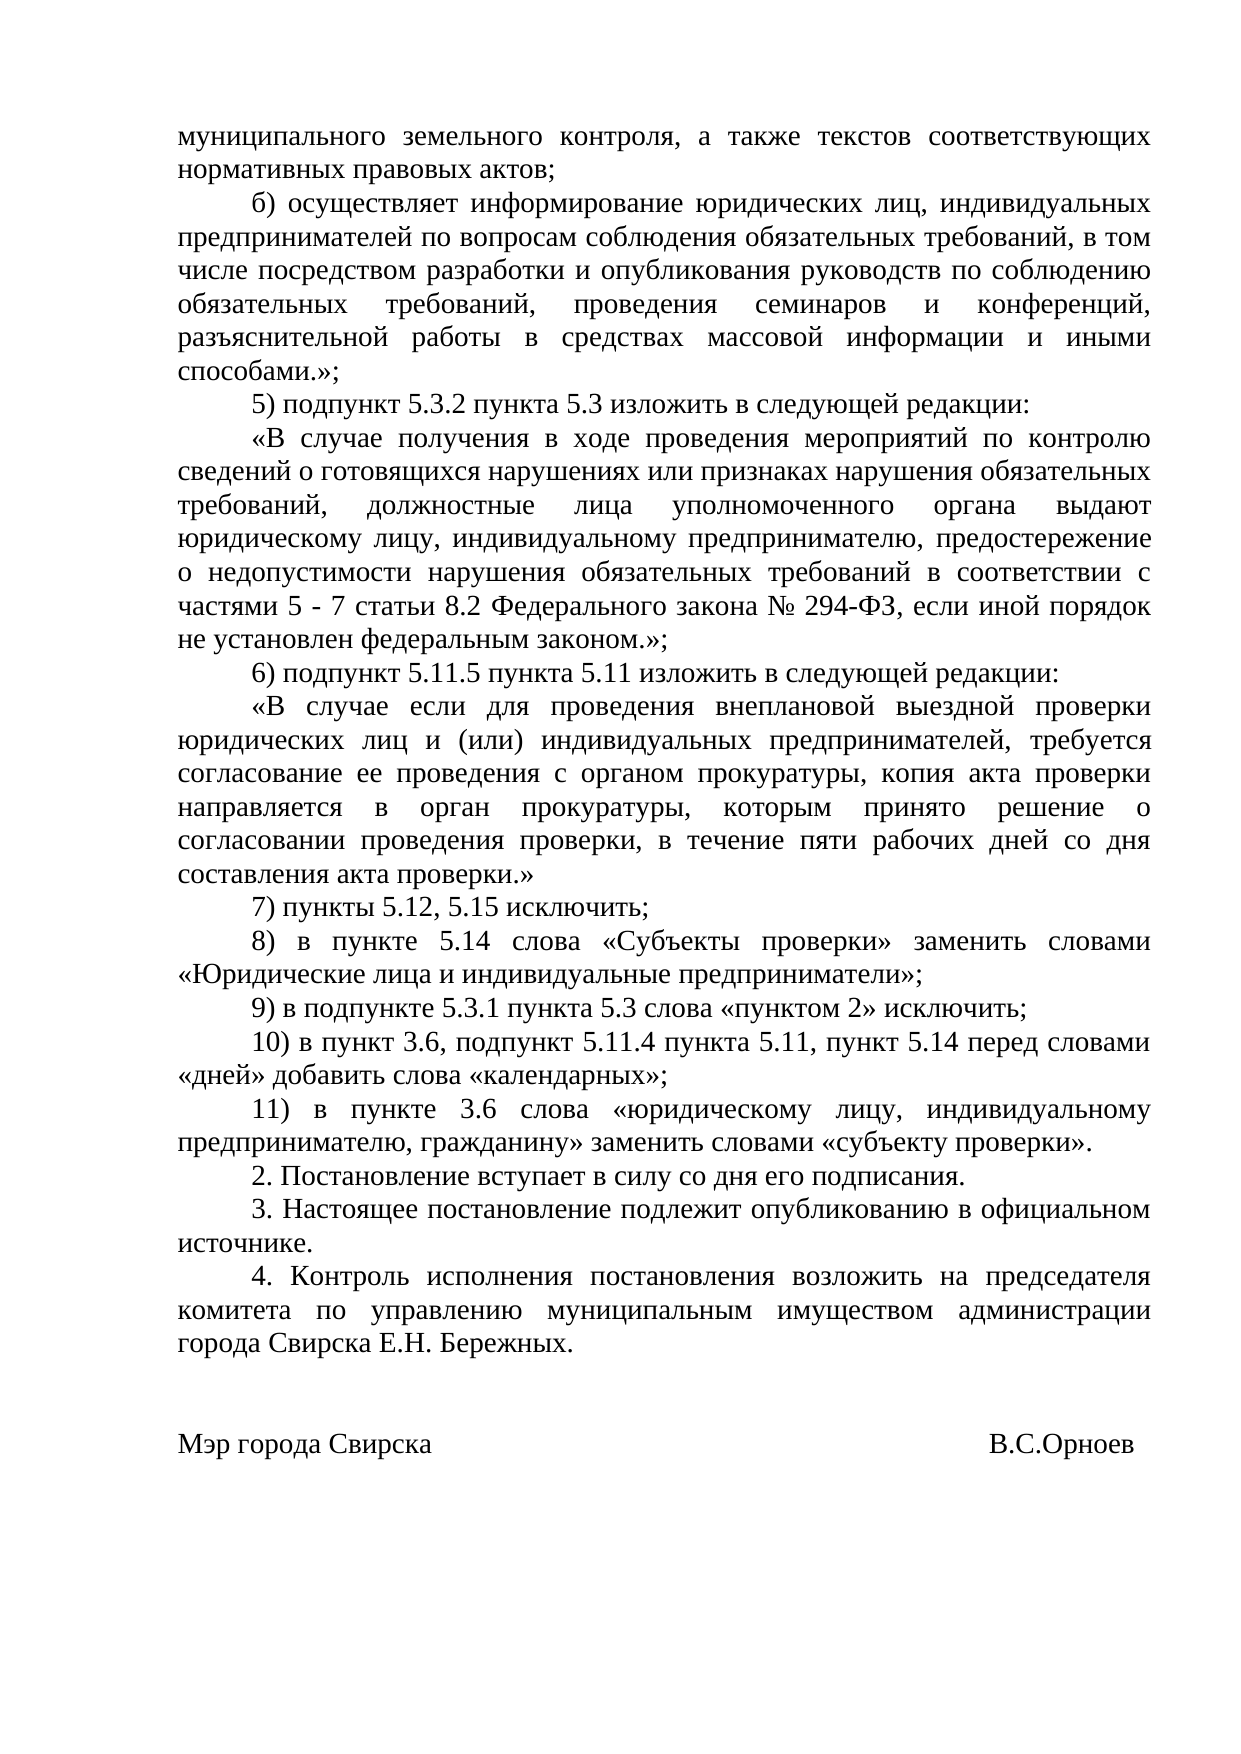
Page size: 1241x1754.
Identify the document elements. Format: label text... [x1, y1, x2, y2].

text 6) подпункт 5.11.5 пункта 5.11 изложить в следующей редакции: [177, 655, 1152, 688]
text 10) в пункт 3.6, подпункт 5.11.4 пункта 5.11, пункт 5.14 перед словами «дней» добавить слова «календарных»; [177, 1024, 1152, 1091]
text 5) подпункт 5.3.2 пункта 5.3 изложить в следующей редакции: [177, 386, 1152, 420]
text 7) пункты 5.12, 5.15 исключить; [177, 889, 1152, 923]
text 2. Постановление вступает в силу со дня его подписания. [177, 1158, 1152, 1191]
text «В случае получения в ходе проведения мероприятий по контролю сведений о готовящихся нарушениях или признаках нарушения обязательных требований, должностные лица уполномоченного органа выдают юридическому лицу, индивидуальному предпринимателю, предостережение о недопустимости нарушения обязательных требований в соответствии с частями 5 - 7 статьи 8.2 Федерального закона № 294-ФЗ, если иной порядок не установлен федеральным законом.»; [177, 420, 1152, 655]
text 4. Контроль исполнения постановления возложить на председателя комитета по управлению муниципальным имуществом администрации города Свирска Е.Н. Бережных. [177, 1258, 1152, 1359]
text 3. Настоящее постановление подлежит опубликованию в официальном источнике. [177, 1191, 1152, 1258]
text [177, 118, 1152, 185]
text Мэр города Свирска В.С.Орноев [177, 1426, 1152, 1460]
text 8) в пункте 5.14 слова «Субъекты проверки» заменить словами «Юридические лица и индивидуальные предприниматели»; [177, 923, 1152, 990]
text б) осуществляет информирование юридических лиц, индивидуальных предпринимателей по вопросам соблюдения обязательных требований, в том числе посредством разработки и опубликования руководств по соблюдению обязательных требований, проведения семинаров и конференций, разъяснительной работы в средствах массовой информации и иными способами.»; [177, 185, 1152, 386]
text «В случае если для проведения внеплановой выездной проверки юридических лиц и (или) индивидуальных предпринимателей, требуется согласование ее проведения с органом прокуратуры, копия акта проверки направляется в орган прокуратуры, которым принято решение о согласовании проведения проверки, в течение пяти рабочих дней со дня составления акта проверки.» [177, 688, 1152, 889]
text 11) в пункте 3.6 слова «юридическому лицу, индивидуальному предпринимателю, гражданину» заменить словами «субъекту проверки». [177, 1091, 1152, 1158]
text 9) в подпункте 5.3.1 пункта 5.3 слова «пунктом 2» исключить; [177, 990, 1152, 1024]
